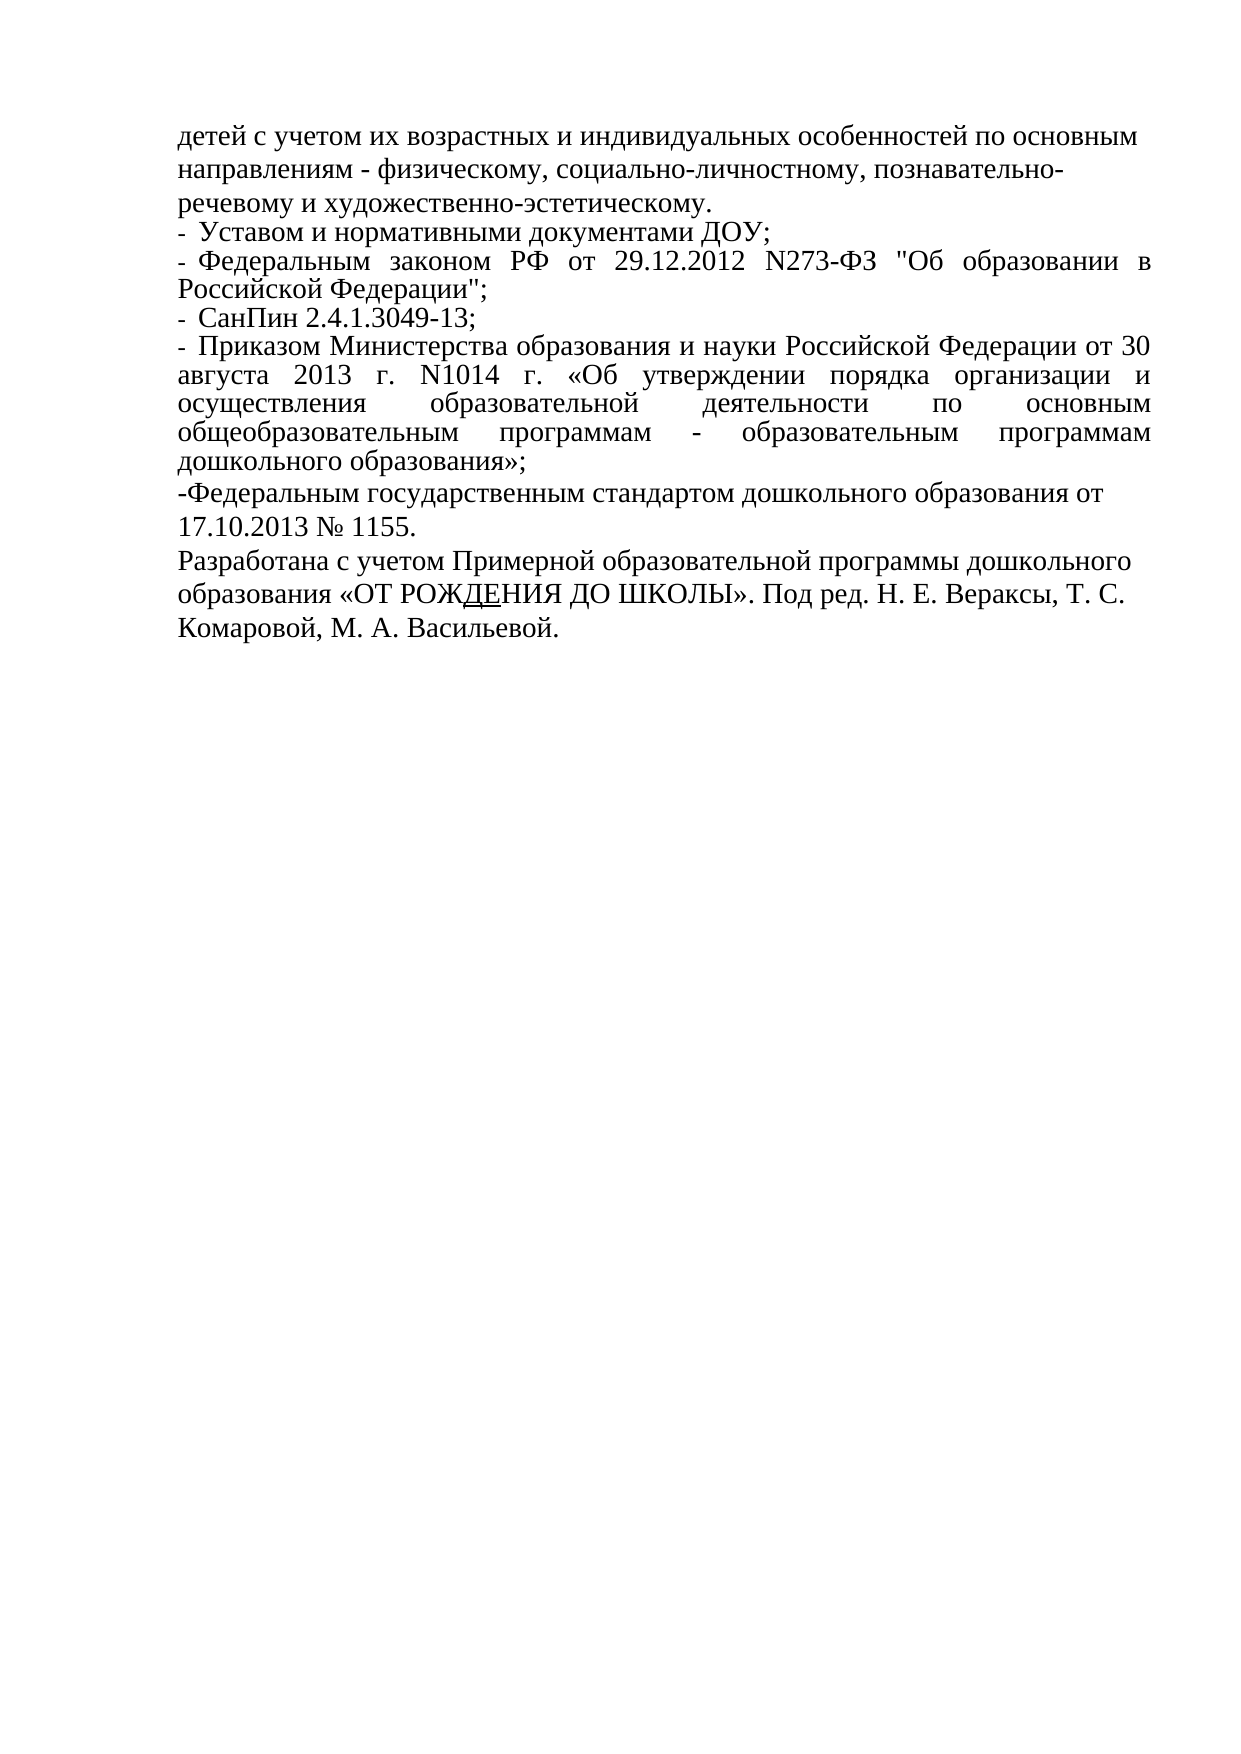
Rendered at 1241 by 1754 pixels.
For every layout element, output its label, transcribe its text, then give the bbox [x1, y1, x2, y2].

text -Федеральным государственным стандартом дошкольного образования от 17.10.2013 № 1155. [177, 476, 1152, 543]
list Приказом Министерства образования и науки Российской Федерации от 30 августа 2013 г. N1014 г. «Об утверждении порядка организации и осуществления образовательной деятельности по основным общеобразовательным программам - образовательным программам дошкольного образования»; [177, 333, 1152, 476]
list Уставом и нормативными документами ДОУ; [177, 219, 1152, 247]
list СанПин 2.4.1.3049-13; [177, 304, 1152, 333]
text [177, 118, 1152, 219]
text Разработана с учетом Примерной образовательной программы дошкольного образования «ОТ РОЖДЕНИЯ ДО ШКОЛЫ». Под ред. Н. Е. Вераксы, Т. С. Комаровой, М. А. Васильевой. [177, 543, 1152, 643]
list Федеральным законом РФ от 29.12.2012 N273-ФЗ "Об образовании в Российской Федерации"; [177, 247, 1152, 304]
